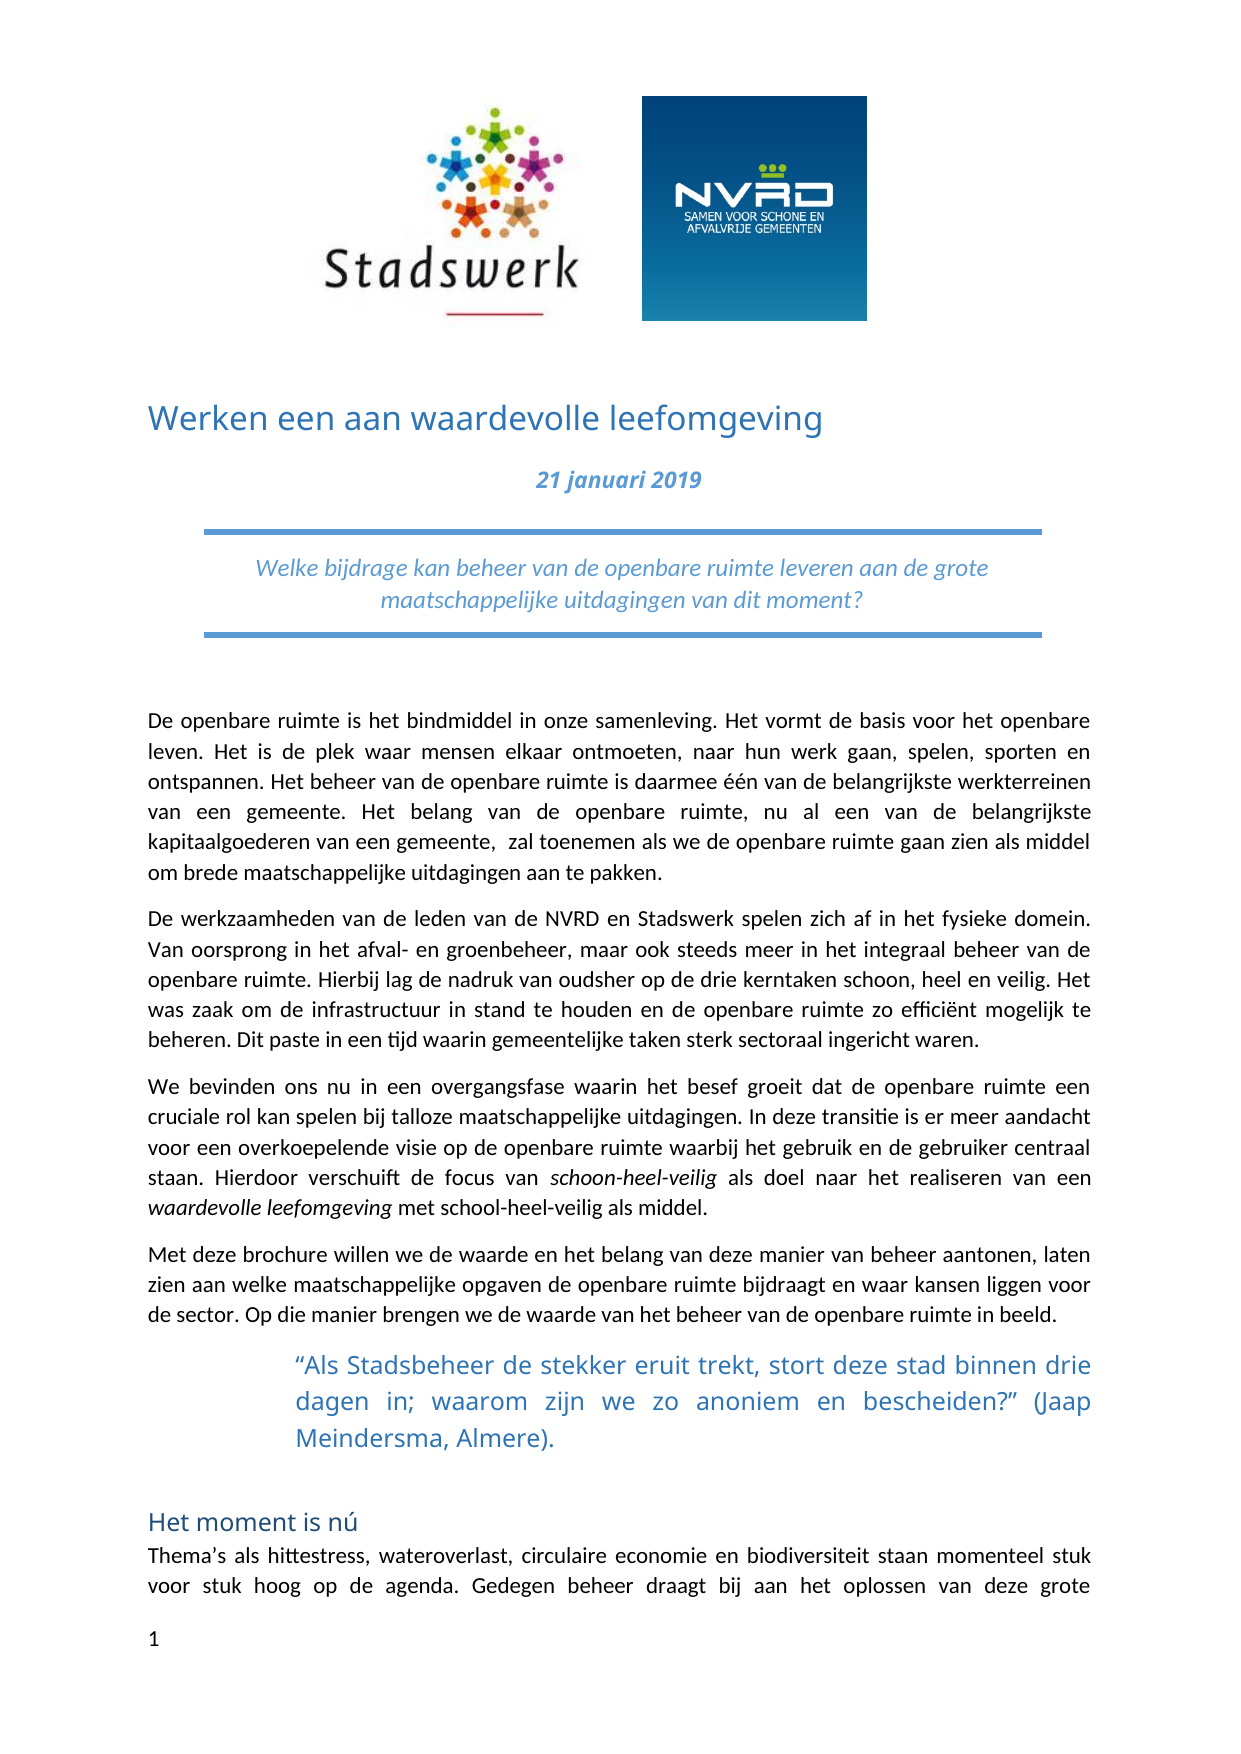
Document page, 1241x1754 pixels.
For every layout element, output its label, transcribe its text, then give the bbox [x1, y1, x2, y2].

picture [642, 96, 867, 240]
picture [271, 96, 633, 342]
subtitle Werken een aan waardevolle leefomgeving [148, 394, 1093, 440]
text Met deze brochure willen we de waarde en het belang van deze manier van beheer aantonen, laten zien aan welke maatschappelijke opgaven de openbare ruimte bijdraagt en waar kansen liggen voor de sector. Op die manier brengen we de waarde van het beheer van de openbare ruimte in beeld. [148, 1240, 1093, 1328]
subtitle Het moment is nú [148, 1504, 1093, 1538]
text We bevinden ons nu in een overgangsfase waarin het besef groeit dat de openbare ruimte een cruciale rol kan spelen bij talloze maatschappelijke uitdagingen. In deze transitie is er meer aandacht voor een overkoepelende visie op de openbare ruimte waarbij het gebruik en de gebruiker centraal staan. Hierdoor verschuift de focus van schoon-heel-veilig als doel naar het realiseren van een waardevolle leefomgeving met school-heel-veilig als middel. [148, 1072, 1093, 1221]
text De openbare ruimte is het bindmiddel in onze samenleving. Het vormt de basis voor het openbare leven. Het is de plek waar mensen elkaar ontmoeten, naar hun werk gaan, spelen, sporten en ontspannen. Het beheer van de openbare ruimte is daarmee één van de belangrijkste werkterreinen van een gemeente. Het belang van de openbare ruimte, nu al een van de belangrijkste kapitaalgoederen van een gemeente, zal toenemen als we de openbare ruimte gaan zien als middel om brede maatschappelijke uitdagingen aan te pakken. [148, 707, 1093, 886]
picture [642, 285, 867, 321]
subtitle 21 januari 2019 [148, 464, 1093, 496]
text De werkzaamheden van de leden van de NVRD en Stadswerk spelen zich af in het fysieke domein. Van oorsprong in het afval- en groenbeheer, maar ook steeds meer in het integraal beheer van de openbare ruimte. Hierbij lag de nadruk van oudsher op de drie kerntaken schoon, heel en veilig. Het was zaak om de infrastructuur in stand te houden en de openbare ruimte zo efficiënt mogelijk te beheren. Dit paste in een tijd waarin gemeentelijke taken sterk sectoraal ingericht waren. [148, 904, 1093, 1053]
subtitle “Als Stadsbeheer de stekker eruit trekt, stort deze stad binnen drie dagen in; waarom zijn we zo anoniem en bescheiden?” (Jaap Meindersma, Almere). [295, 1347, 1093, 1455]
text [148, 1541, 1093, 1599]
